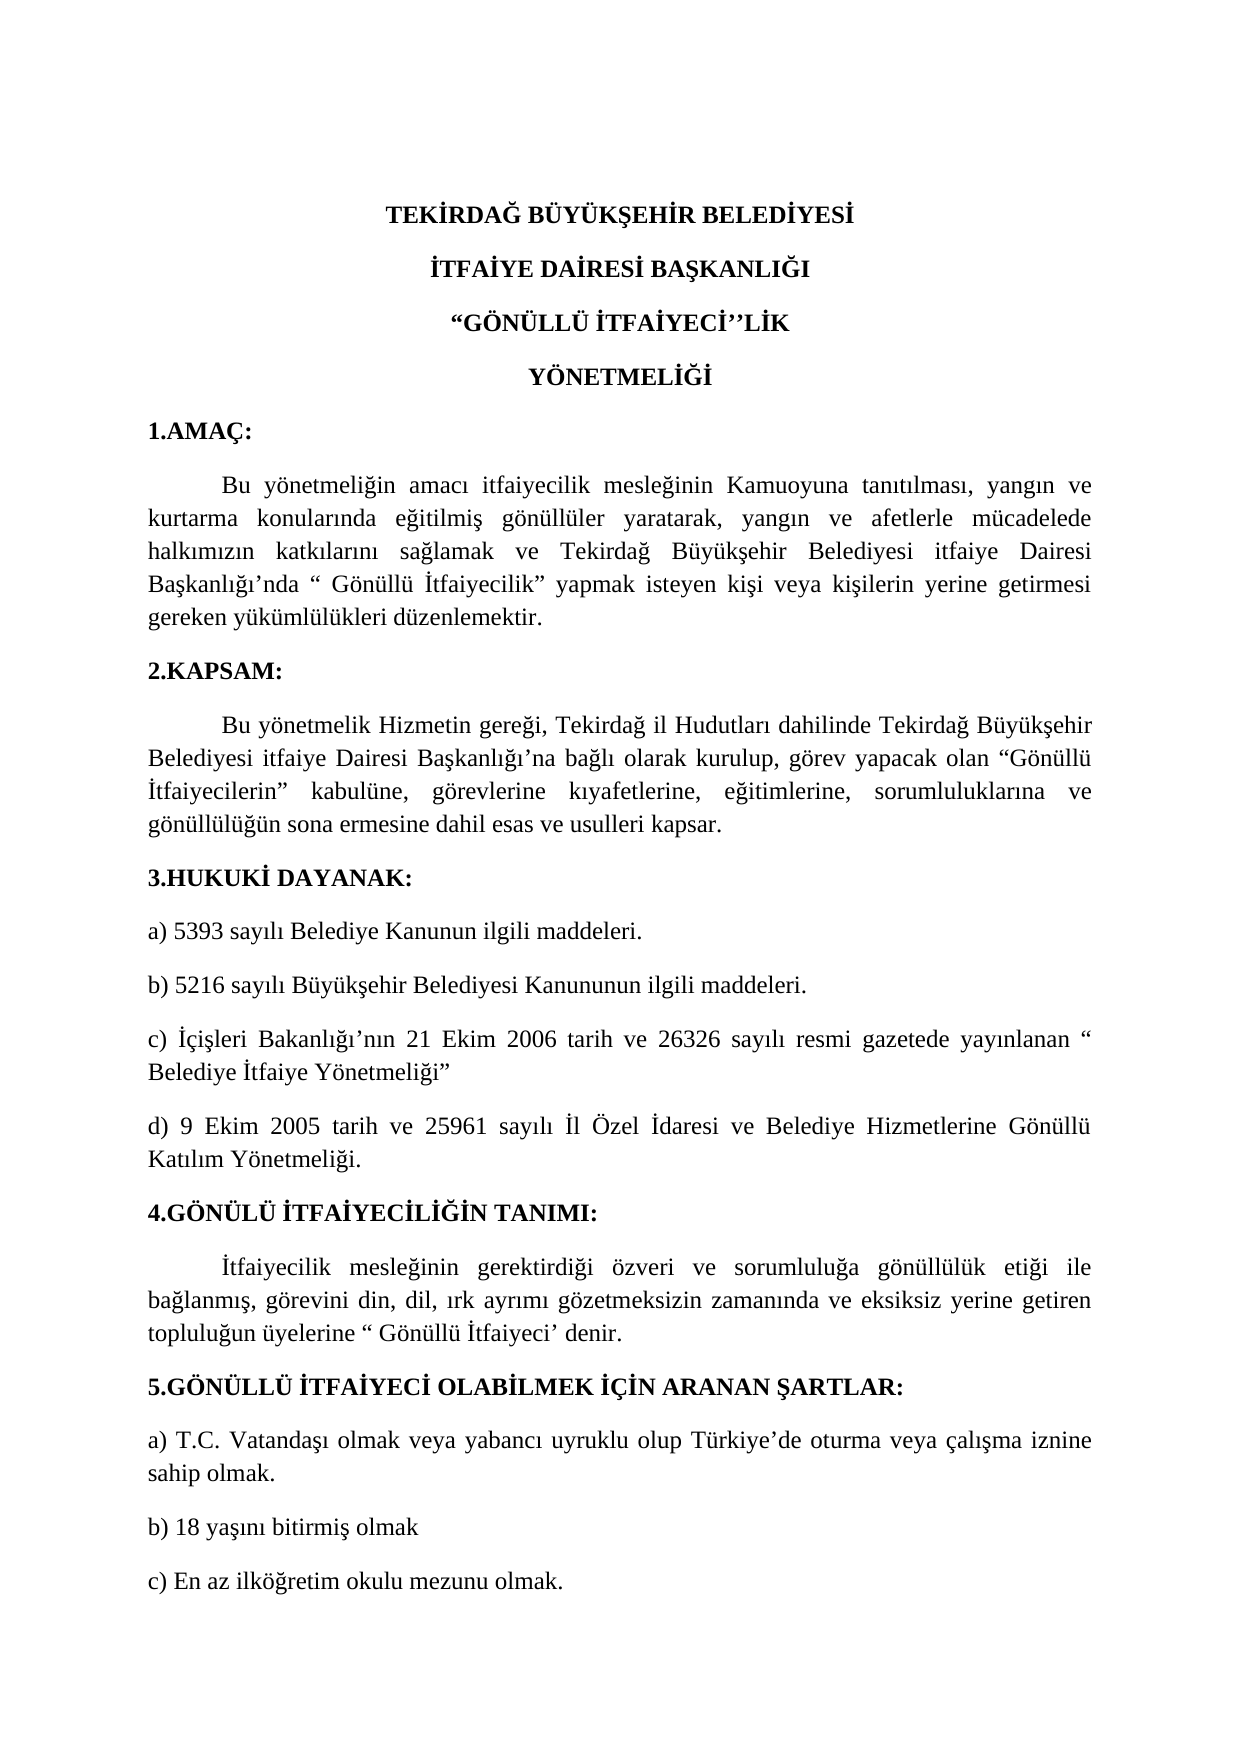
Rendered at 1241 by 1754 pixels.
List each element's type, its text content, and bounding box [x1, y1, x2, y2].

text İTFAİYE DAİRESİ BAŞKANLIĞI [148, 254, 1093, 283]
text b) 5216 sayılı Büyükşehir Belediyesi Kanununun ilgili maddeleri. [148, 970, 1093, 999]
text İtfaiyecilik mesleğinin gerektirdiği özveri ve sorumluluğa gönüllülük etiği ile bağlanmış, görevini din, dil, ırk ayrımı gözetmeksizin zamanında ve eksiksiz yerine getiren topluluğun üyelerine “ Gönüllü İtfaiyeci’ denir. [148, 1252, 1093, 1347]
text 4.GÖNÜLÜ İTFAİYECİLİĞİN TANIMI: [148, 1198, 1093, 1227]
text a) T.C. Vatandaşı olmak veya yabancı uyruklu olup Türkiye’de oturma veya çalışma iznine sahip olmak. [148, 1426, 1093, 1487]
text 1.AMAÇ: [148, 416, 1093, 445]
text b) 18 yaşını bitirmiş olmak [148, 1512, 1093, 1541]
text c) İçişleri Bakanlığı’nın 21 Ekim 2006 tarih ve 26326 sayılı resmi gazetede yayınlanan “ Belediye İtfaiye Yönetmeliği” [148, 1024, 1093, 1086]
text YÖNETMELİĞİ [148, 362, 1093, 391]
text 5.GÖNÜLLÜ İTFAİYECİ OLABİLMEK İÇİN ARANAN ŞARTLAR: [148, 1372, 1093, 1400]
text 2.KAPSAM: [148, 656, 1093, 684]
text TEKİRDAĞ BÜYÜKŞEHİR BELEDİYESİ [148, 201, 1093, 229]
text d) 9 Ekim 2005 tarih ve 25961 sayılı İl Özel İdaresi ve Belediye Hizmetlerine Gönüllü Katılım Yönetmeliği. [148, 1111, 1093, 1173]
text Bu yönetmelik Hizmetin gereği, Tekirdağ il Hudutları dahilinde Tekirdağ Büyükşehir Belediyesi itfaiye Dairesi Başkanlığı’na bağlı olarak kurulup, görev yapacak olan “Gönüllü İtfaiyecilerin” kabulüne, görevlerine kıyafetlerine, eğitimlerine, sorumluluklarına ve gönüllülüğün sona ermesine dahil esas ve usulleri kapsar. [148, 710, 1093, 837]
text Bu yönetmeliğin amacı itfaiyecilik mesleğinin Kamuoyuna tanıtılması, yangın ve kurtarma konularında eğitilmiş gönüllüler yaratarak, yangın ve afetlerle mücadelede halkımızın katkılarını sağlamak ve Tekirdağ Büyükşehir Belediyesi itfaiye Dairesi Başkanlığı’nda “ Gönüllü İtfaiyecilik” yapmak isteyen kişi veya kişilerin yerine getirmesi gereken yükümlülükleri düzenlemektir. [148, 470, 1093, 631]
text a) 5393 sayılı Belediye Kanunun ilgili maddeleri. [148, 916, 1093, 945]
text “GÖNÜLLÜ İTFAİYECİ’’LİK [148, 308, 1093, 337]
text 3.HUKUKİ DAYANAK: [148, 863, 1093, 891]
text c) En az ilköğretim okulu mezunu olmak. [148, 1566, 1093, 1595]
